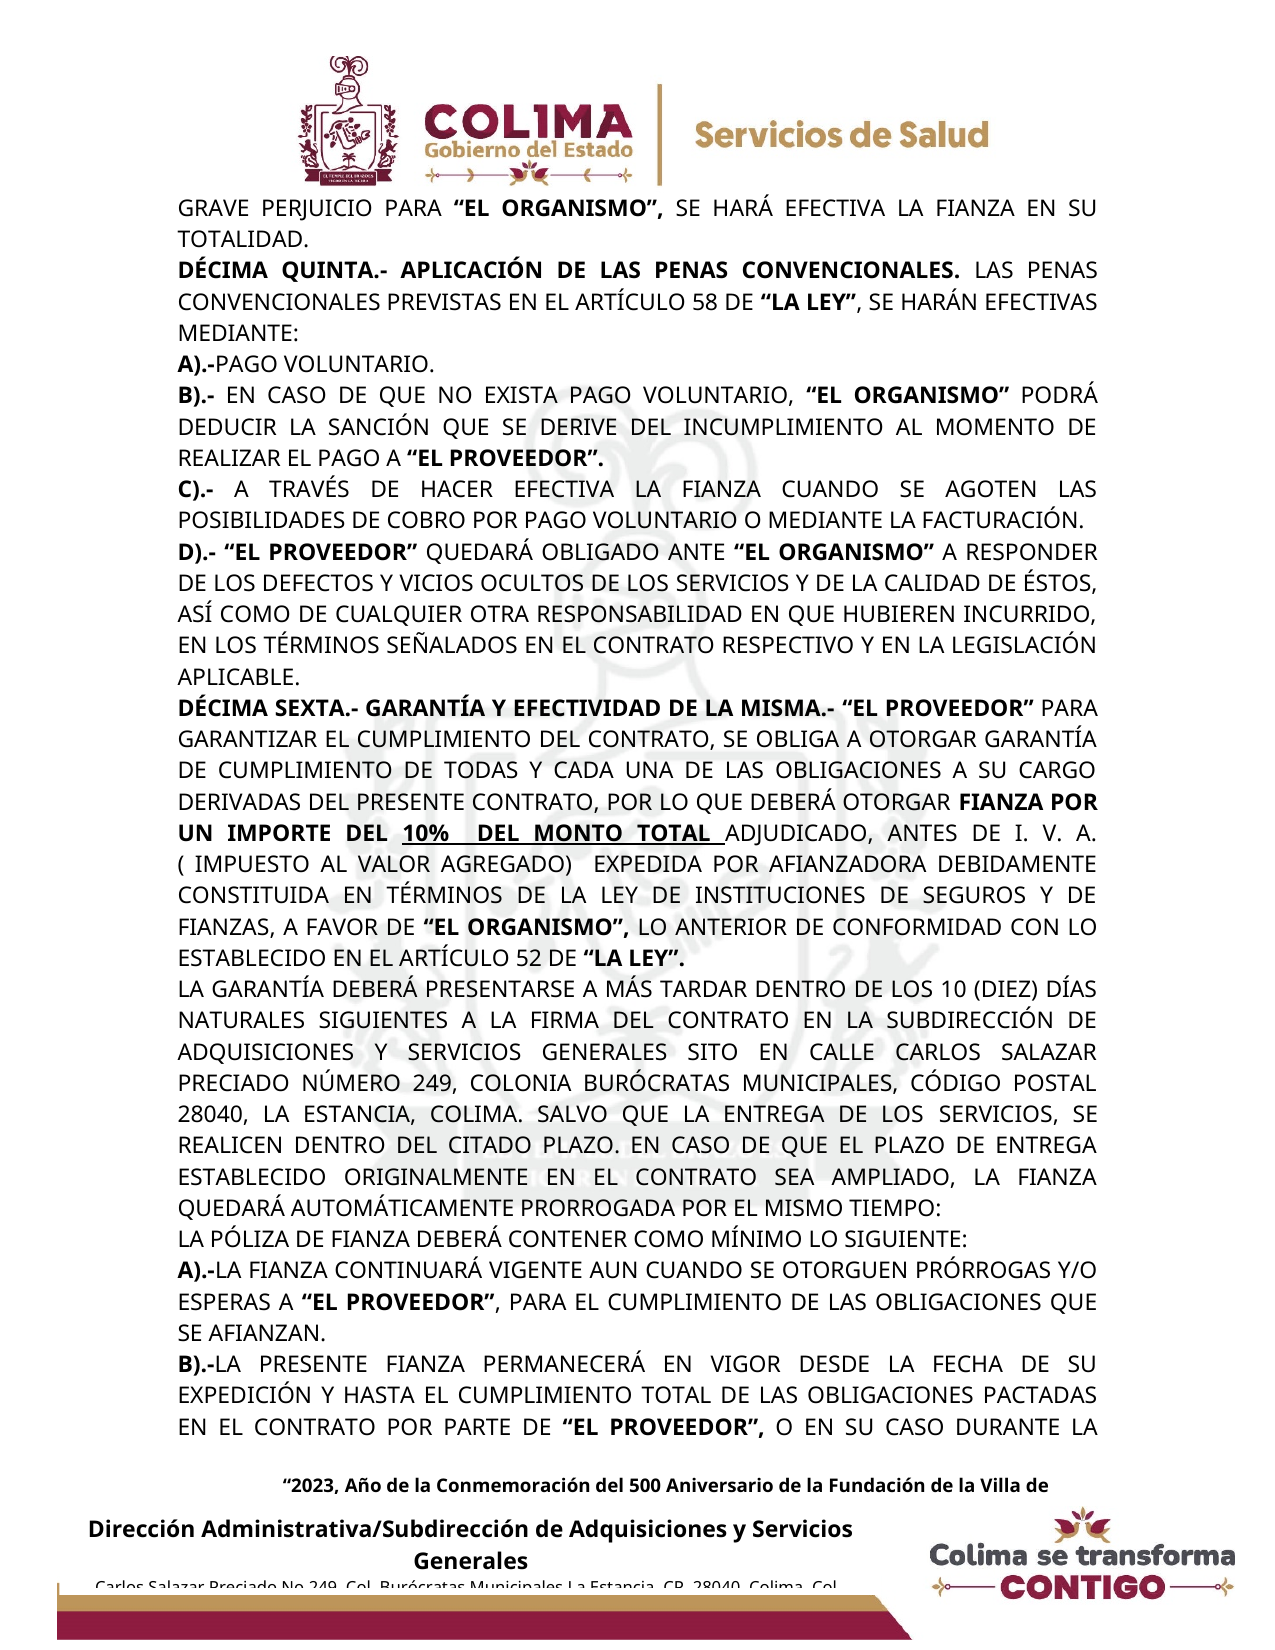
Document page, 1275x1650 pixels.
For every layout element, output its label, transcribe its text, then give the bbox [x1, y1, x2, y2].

picture [54, 0, 1221, 1222]
text LA PÓLIZA DE FIANZA DEBERÁ CONTENER COMO MÍNIMO LO SIGUIENTE: [177, 1223, 1098, 1254]
text B).- EN CASO DE QUE NO EXISTA PAGO VOLUNTARIO, “EL ORGANISMO” PODRÁ DEDUCIR LA SANCIÓN QUE SE DERIVE DEL INCUMPLIMIENTO AL MOMENTO DE REALIZAR EL PAGO A “EL PROVEEDOR”. [177, 379, 1098, 473]
text LA GARANTÍA DEBERÁ PRESENTARSE A MÁS TARDAR DENTRO DE LOS 10 (DIEZ) DÍAS NATURALES SIGUIENTES A LA FIRMA DEL CONTRATO EN LA SUBDIRECCIÓN DE ADQUISICIONES Y SERVICIOS GENERALES SITO EN CALLE CARLOS SALAZAR PRECIADO NÚMERO 249, COLONIA BURÓCRATAS MUNICIPALES, CÓDIGO POSTAL 28040, LA ESTANCIA, COLIMA. SALVO QUE LA ENTREGA DE LOS SERVICIOS, SE REALICEN DENTRO DEL CITADO PLAZO. EN CASO DE QUE EL PLAZO DE ENTREGA ESTABLECIDO ORIGINALMENTE EN EL CONTRATO SEA AMPLIADO, LA FIANZA QUEDARÁ AUTOMÁTICAMENTE PRORROGADA POR EL MISMO TIEMPO: [177, 973, 1098, 1223]
text A).-PAGO VOLUNTARIO. [177, 348, 1098, 379]
text DÉCIMA QUINTA.- APLICACIÓN DE LAS PENAS CONVENCIONALES. LAS PENAS CONVENCIONALES PREVISTAS EN EL ARTÍCULO 58 DE “LA LEY”, SE HARÁN EFECTIVAS MEDIANTE: [177, 254, 1098, 348]
text C).- A TRAVÉS DE HACER EFECTIVA LA FIANZA CUANDO SE AGOTEN LAS POSIBILIDADES DE COBRO POR PAGO VOLUNTARIO O MEDIANTE LA FACTURACIÓN. [177, 473, 1098, 536]
text D).- “EL PROVEEDOR” QUEDARÁ OBLIGADO ANTE “EL ORGANISMO” A RESPONDER DE LOS DEFECTOS Y VICIOS OCULTOS DE LOS SERVICIOS Y DE LA CALIDAD DE ÉSTOS, ASÍ COMO DE CUALQUIER OTRA RESPONSABILIDAD EN QUE HUBIEREN INCURRIDO, EN LOS TÉRMINOS SEÑALADOS EN EL CONTRATO RESPECTIVO Y EN LA LEGISLACIÓN APLICABLE. [177, 536, 1098, 692]
text A).-LA FIANZA CONTINUARÁ VIGENTE AUN CUANDO SE OTORGUEN PRÓRROGAS Y/O ESPERAS A “EL PROVEEDOR”, PARA EL CUMPLIMIENTO DE LAS OBLIGACIONES QUE SE AFIANZAN. [177, 1254, 1098, 1348]
text DÉCIMA SEXTA.- GARANTÍA Y EFECTIVIDAD DE LA MISMA.- “EL PROVEEDOR” PARA GARANTIZAR EL CUMPLIMIENTO DEL CONTRATO, SE OBLIGA A OTORGAR GARANTÍA DE CUMPLIMIENTO DE TODAS Y CADA UNA DE LAS OBLIGACIONES A SU CARGO DERIVADAS DEL PRESENTE CONTRATO, POR LO QUE DEBERÁ OTORGAR FIANZA POR UN IMPORTE DEL 10% DEL MONTO TOTAL ADJUDICADO, ANTES DE I. V. A.( IMPUESTO AL VALOR AGREGADO) EXPEDIDA POR AFIANZADORA DEBIDAMENTE CONSTITUIDA EN TÉRMINOS DE LA LEY DE INSTITUCIONES DE SEGUROS Y DE FIANZAS, A FAVOR DE “EL ORGANISMO”, LO ANTERIOR DE CONFORMIDAD CON LO ESTABLECIDO EN EL ARTÍCULO 52 DE “LA LEY”. [177, 692, 1098, 973]
picture [57, 1506, 1235, 1640]
